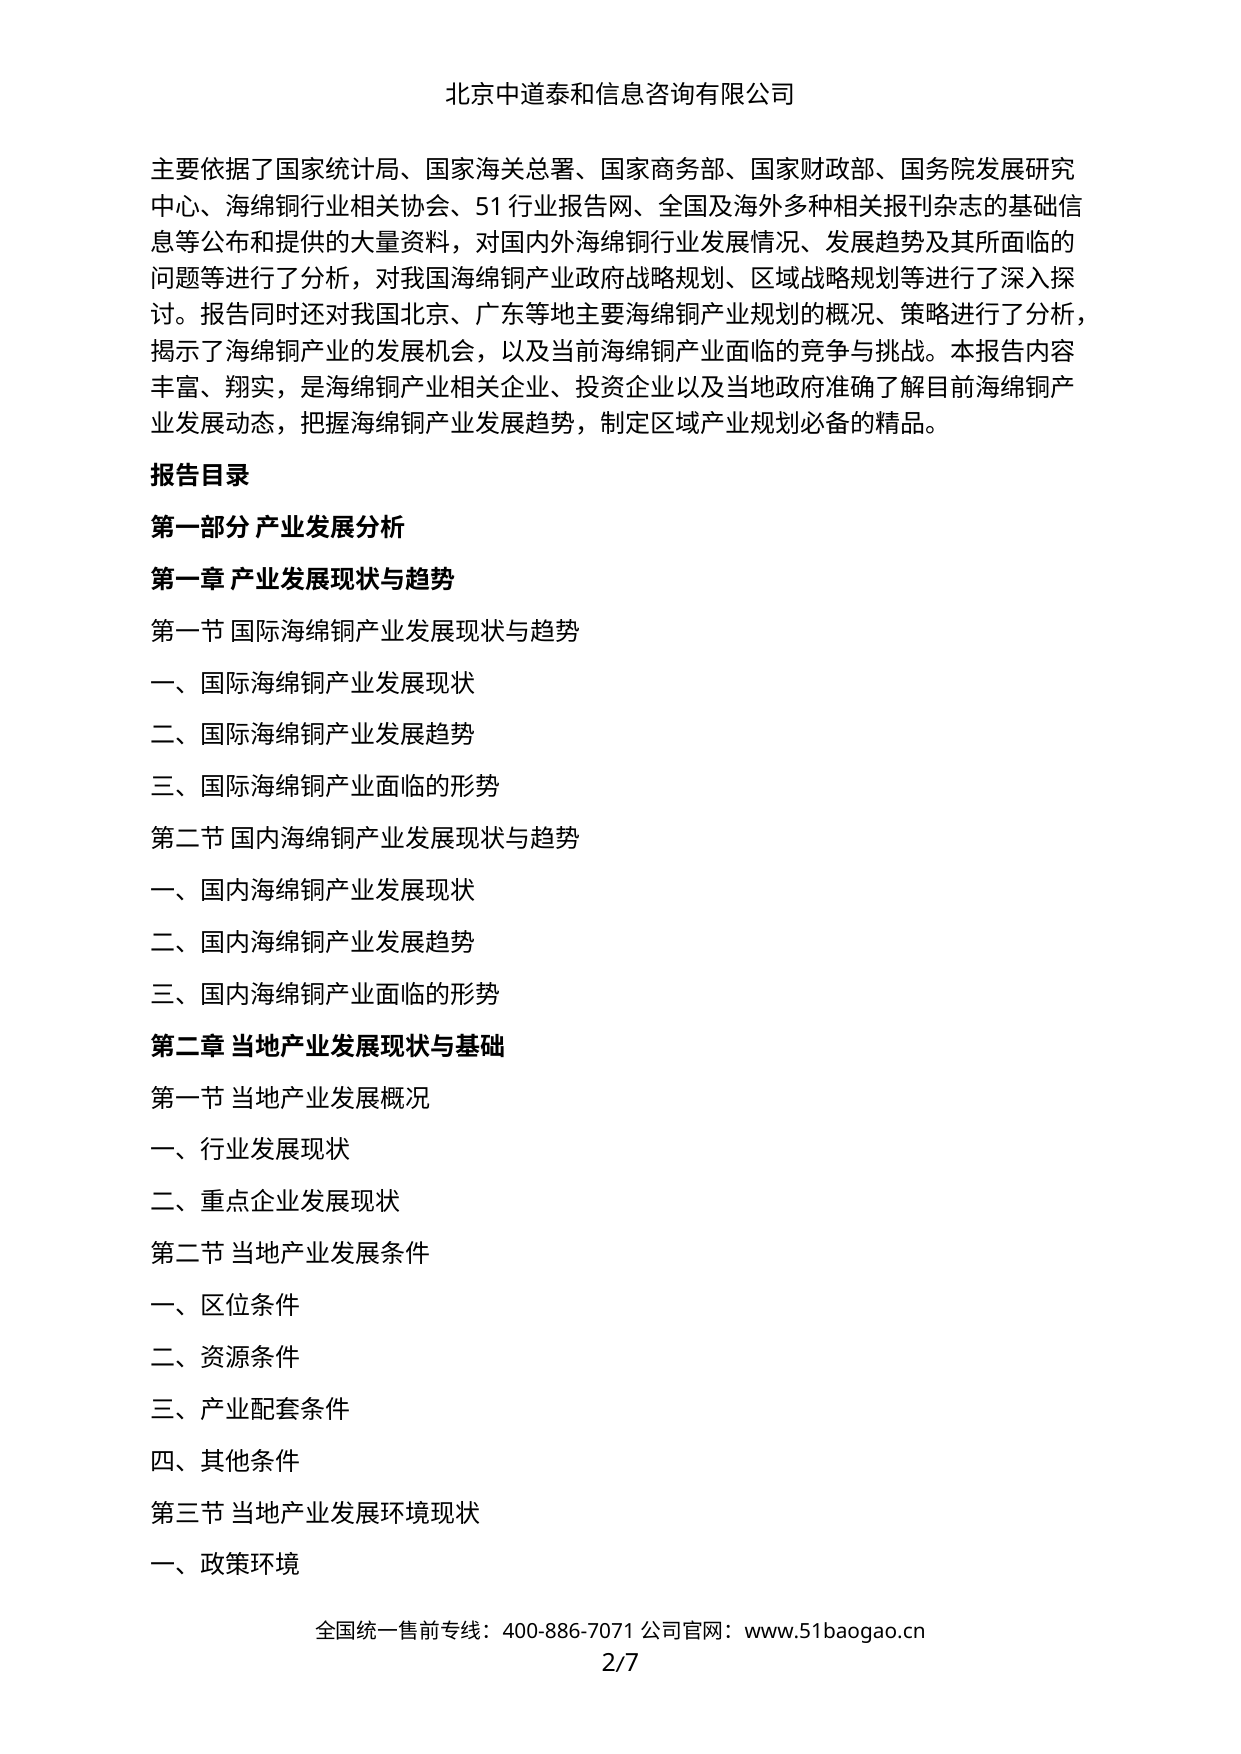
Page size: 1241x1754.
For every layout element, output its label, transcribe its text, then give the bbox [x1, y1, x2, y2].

text 三、国内海绵铜产业面临的形势 [150, 974, 1090, 1011]
text 一、国际海绵铜产业发展现状 [150, 663, 1090, 699]
text 第一节 当地产业发展概况 [150, 1078, 1090, 1114]
text 二、重点企业发展现状 [150, 1182, 1090, 1218]
text 第二章 当地产业发展现状与基础 [150, 1026, 1090, 1062]
text 一、国内海绵铜产业发展现状 [150, 871, 1090, 907]
text 三、国际海绵铜产业面临的形势 [150, 767, 1090, 803]
text 一、政策环境 [150, 1545, 1090, 1581]
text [150, 150, 1090, 440]
text 二、国际海绵铜产业发展趋势 [150, 715, 1090, 751]
text 一、行业发展现状 [150, 1130, 1090, 1166]
text 报告目录 [150, 456, 1090, 492]
text 三、产业配套条件 [150, 1389, 1090, 1426]
text 第三节 当地产业发展环境现状 [150, 1493, 1090, 1529]
text 四、其他条件 [150, 1441, 1090, 1477]
text 第一部分 产业发展分析 [150, 507, 1090, 544]
text 第二节 当地产业发展条件 [150, 1234, 1090, 1270]
text 第一章 产业发展现状与趋势 [150, 559, 1090, 596]
text 第二节 国内海绵铜产业发展现状与趋势 [150, 819, 1090, 855]
text 一、区位条件 [150, 1286, 1090, 1322]
text 二、国内海绵铜产业发展趋势 [150, 922, 1090, 959]
text 二、资源条件 [150, 1337, 1090, 1374]
text 第一节 国际海绵铜产业发展现状与趋势 [150, 611, 1090, 647]
